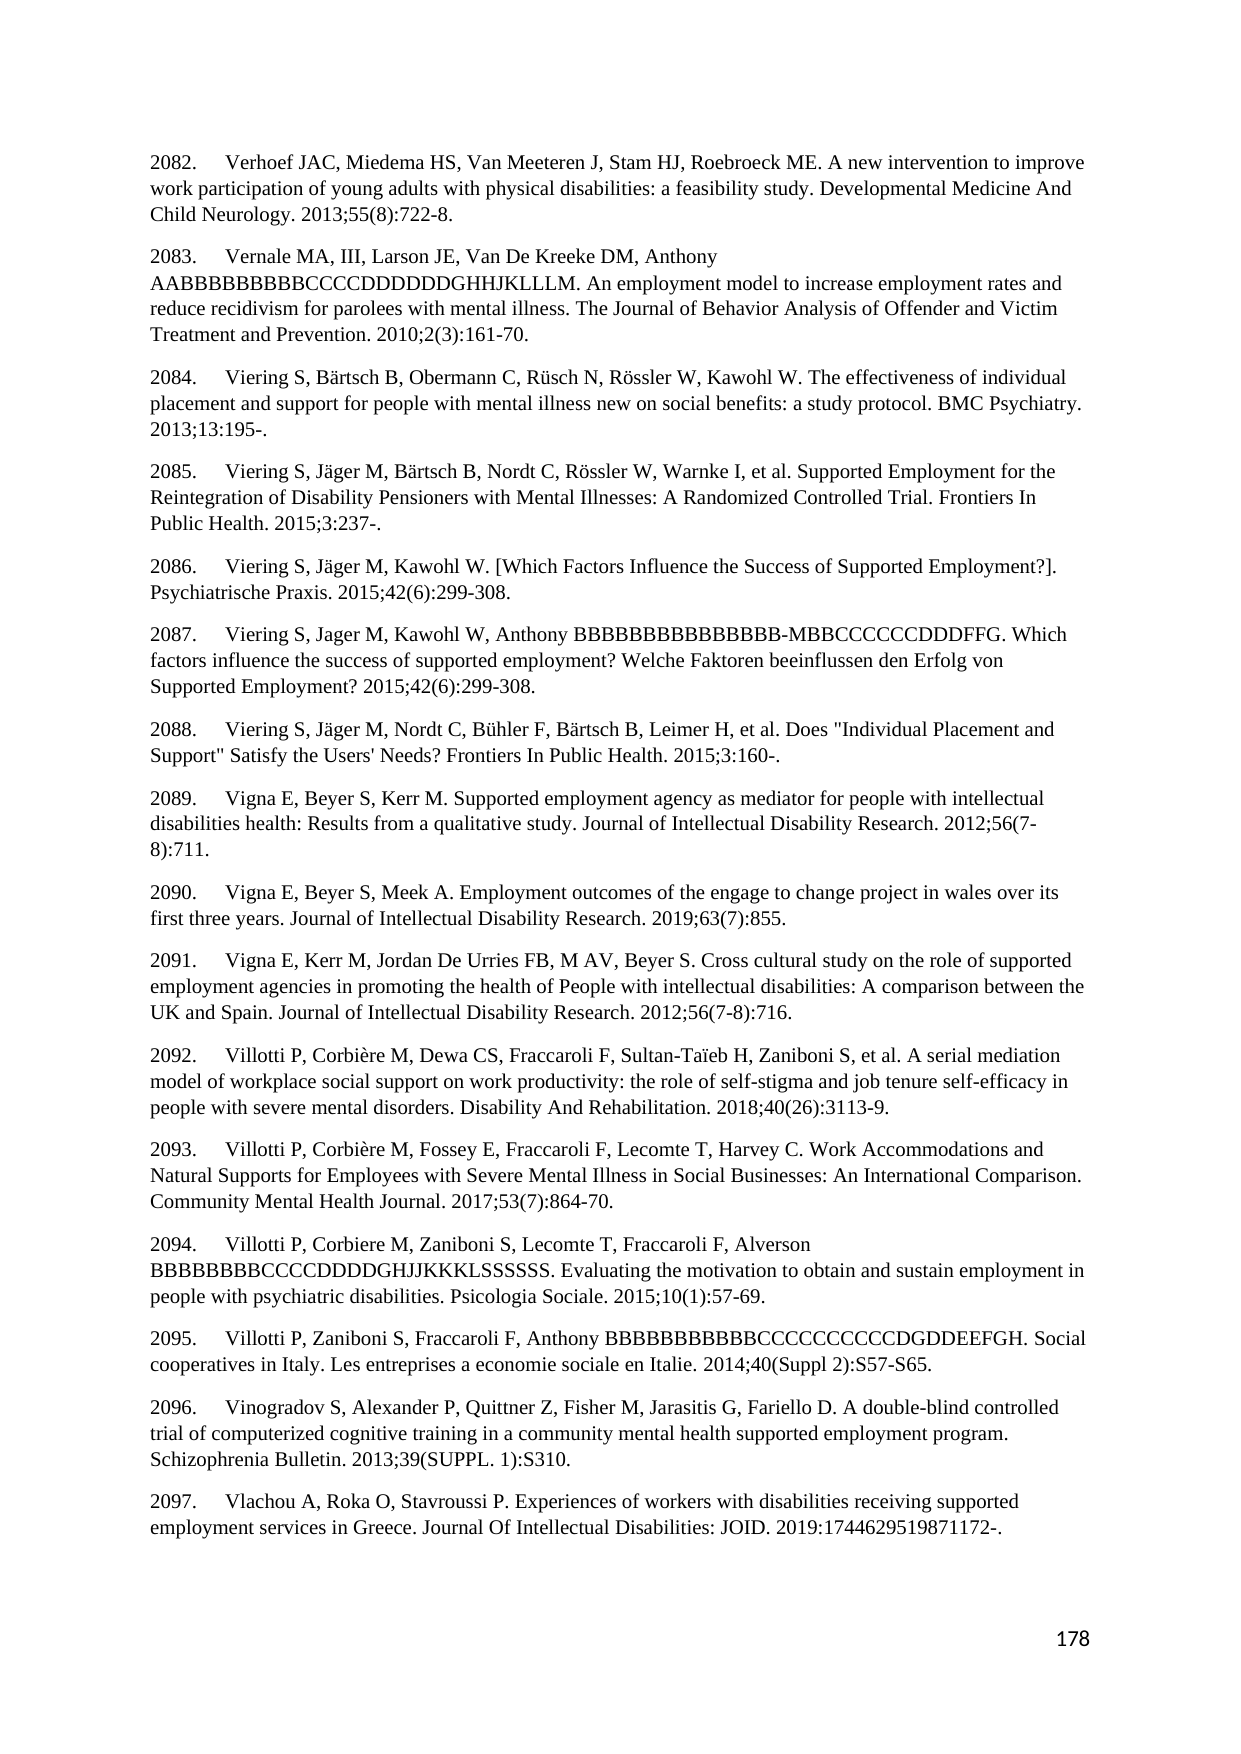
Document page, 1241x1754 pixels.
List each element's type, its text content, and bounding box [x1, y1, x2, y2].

text 2089. Vigna E, Beyer S, Kerr M. Supported employment agency as mediator for people with intellectual disabilities health: Results from a qualitative study. Journal of Intellectual Disability Research. 2012;56(7-8):711. [150, 785, 1090, 861]
text 2084. Viering S, Bärtsch B, Obermann C, Rüsch N, Rössler W, Kawohl W. The effectiveness of individual placement and support for people with mental illness new on social benefits: a study protocol. BMC Psychiatry. 2013;13:195-. [150, 365, 1090, 441]
text 2088. Viering S, Jäger M, Nordt C, Bühler F, Bärtsch B, Leimer H, et al. Does "Individual Placement and Support" Satisfy the Users' Needs? Frontiers In Public Health. 2015;3:160-. [150, 717, 1090, 767]
text 2087. Viering S, Jager M, Kawohl W, Anthony BBBBBBBBBBBBBBB-MBBCCCCCCDDDFFG. Which factors influence the success of supported employment? Welche Faktoren beeinflussen den Erfolg von Supported Employment? 2015;42(6):299-308. [150, 622, 1090, 698]
text 2093. Villotti P, Corbière M, Fossey E, Fraccaroli F, Lecomte T, Harvey C. Work Accommodations and Natural Supports for Employees with Severe Mental Illness in Social Businesses: An International Comparison. Community Mental Health Journal. 2017;53(7):864-70. [150, 1137, 1090, 1213]
text 2097. Vlachou A, Roka O, Stavroussi P. Experiences of workers with disabilities receiving supported employment services in Greece. Journal Of Intellectual Disabilities: JOID. 2019:1744629519871172-. [150, 1489, 1090, 1539]
text 2082. Verhoef JAC, Miedema HS, Van Meeteren J, Stam HJ, Roebroeck ME. A new intervention to improve work participation of young adults with physical disabilities: a feasibility study. Developmental Medicine And Child Neurology. 2013;55(8):722-8. [150, 150, 1090, 226]
text 2092. Villotti P, Corbière M, Dewa CS, Fraccaroli F, Sultan-Taïeb H, Zaniboni S, et al. A serial mediation model of workplace social support on work productivity: the role of self-stigma and job tenure self-efficacy in people with severe mental disorders. Disability And Rehabilitation. 2018;40(26):3113-9. [150, 1043, 1090, 1119]
text 2083. Vernale MA, III, Larson JE, Van De Kreeke DM, Anthony AABBBBBBBBBCCCCDDDDDDGHHJKLLLM. An employment model to increase employment rates and reduce recidivism for parolees with mental illness. The Journal of Behavior Analysis of Offender and Victim Treatment and Prevention. 2010;2(3):161-70. [150, 244, 1090, 346]
text 2095. Villotti P, Zaniboni S, Fraccaroli F, Anthony BBBBBBBBBBBCCCCCCCCCCDGDDEEFGH. Social cooperatives in Italy. Les entreprises a economie sociale en Italie. 2014;40(Suppl 2):S57-S65. [150, 1326, 1090, 1376]
text 2091. Vigna E, Kerr M, Jordan De Urries FB, M AV, Beyer S. Cross cultural study on the role of supported employment agencies in promoting the health of People with intellectual disabilities: A comparison between the UK and Spain. Journal of Intellectual Disability Research. 2012;56(7-8):716. [150, 948, 1090, 1024]
text 2086. Viering S, Jäger M, Kawohl W. [Which Factors Influence the Success of Supported Employment?]. Psychiatrische Praxis. 2015;42(6):299-308. [150, 554, 1090, 604]
text 2090. Vigna E, Beyer S, Meek A. Employment outcomes of the engage to change project in wales over its first three years. Journal of Intellectual Disability Research. 2019;63(7):855. [150, 880, 1090, 930]
text 2096. Vinogradov S, Alexander P, Quittner Z, Fisher M, Jarasitis G, Fariello D. A double-blind controlled trial of computerized cognitive training in a community mental health supported employment program. Schizophrenia Bulletin. 2013;39(SUPPL. 1):S310. [150, 1395, 1090, 1471]
text 2085. Viering S, Jäger M, Bärtsch B, Nordt C, Rössler W, Warnke I, et al. Supported Employment for the Reintegration of Disability Pensioners with Mental Illnesses: A Randomized Controlled Trial. Frontiers In Public Health. 2015;3:237-. [150, 459, 1090, 535]
text 2094. Villotti P, Corbiere M, Zaniboni S, Lecomte T, Fraccaroli F, Alverson BBBBBBBBCCCCDDDDGHJJKKKLSSSSSS. Evaluating the motivation to obtain and sustain employment in people with psychiatric disabilities. Psicologia Sociale. 2015;10(1):57-69. [150, 1232, 1090, 1308]
